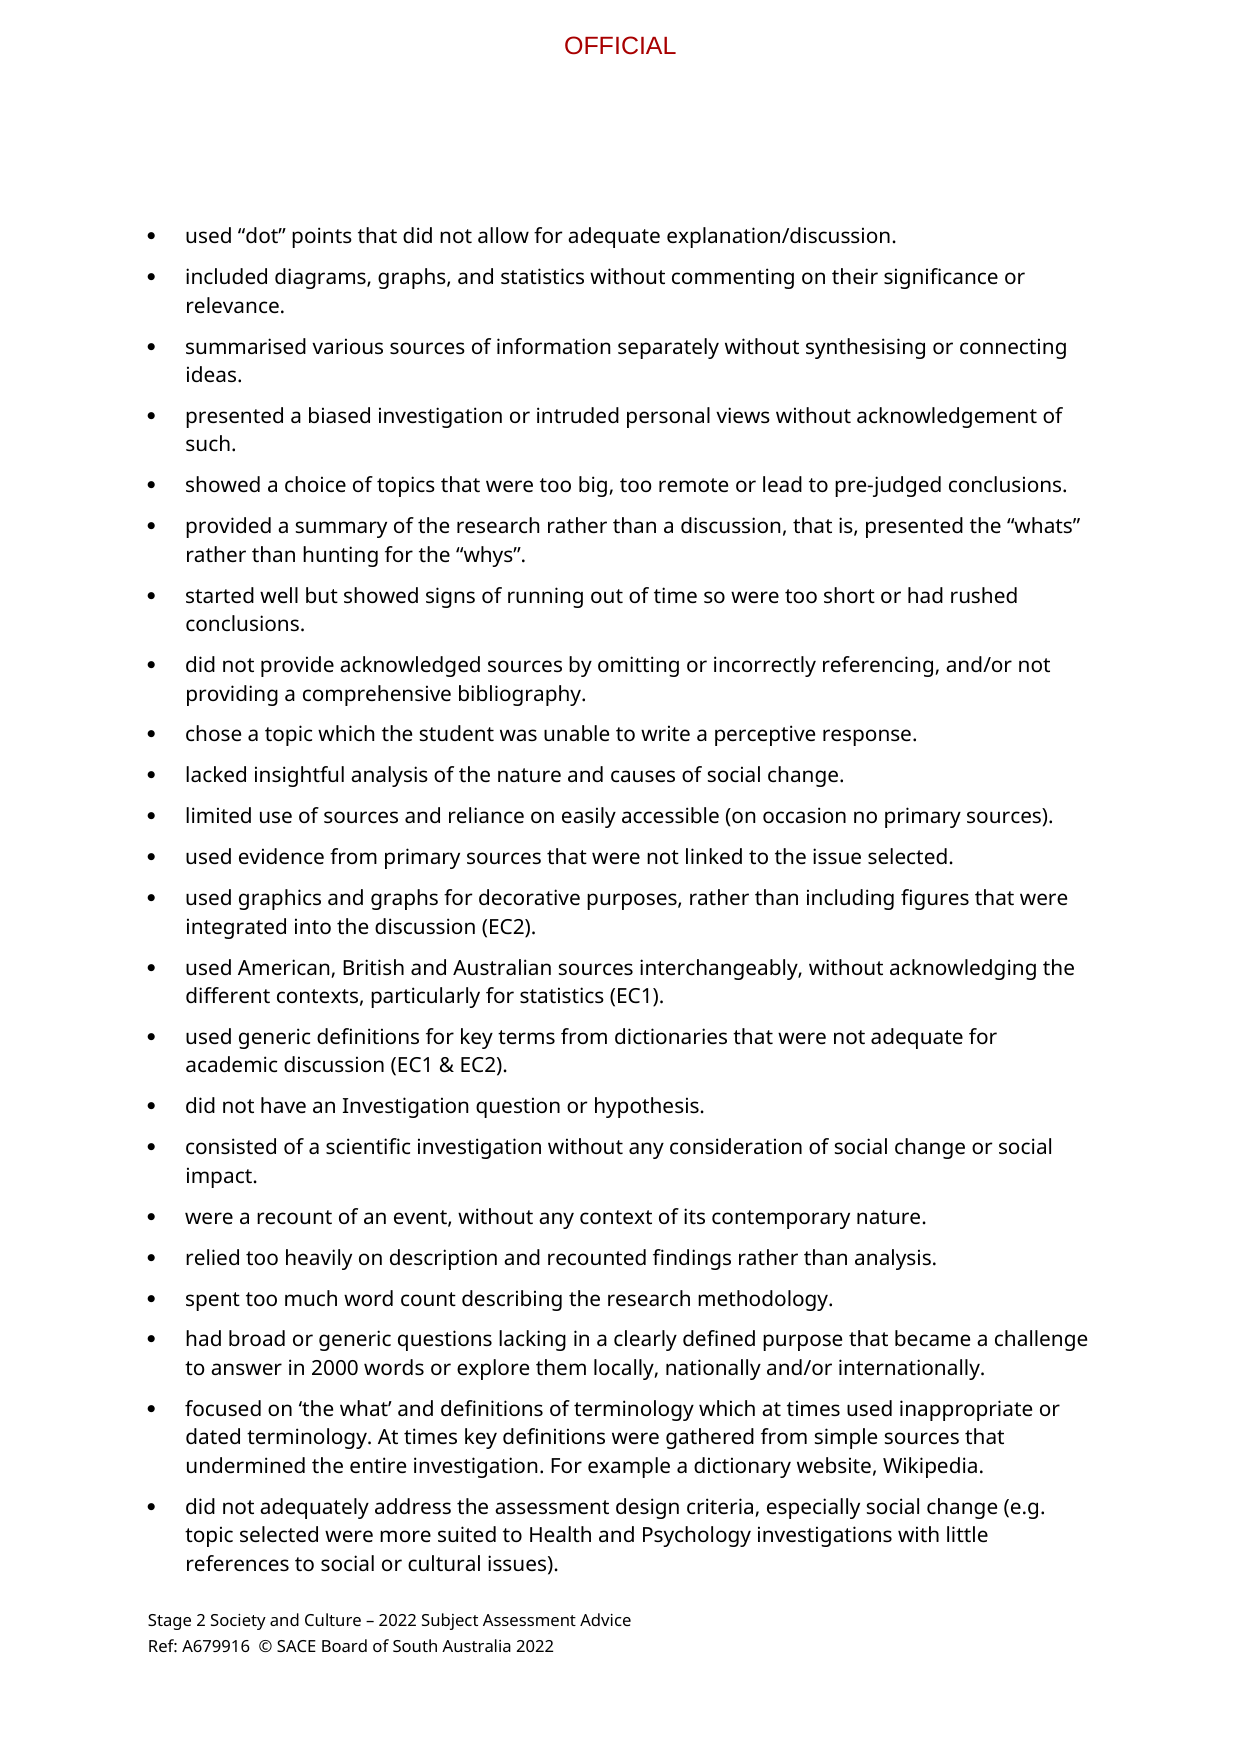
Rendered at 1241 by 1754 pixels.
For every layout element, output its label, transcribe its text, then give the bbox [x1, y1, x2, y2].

list lacked insightful analysis of the nature and causes of social change. [148, 761, 1092, 789]
list used “dot” points that did not allow for adequate explanation/discussion. [148, 221, 1092, 250]
list consisted of a scientific investigation without any consideration of social change or social impact. [148, 1132, 1092, 1189]
list started well but showed signs of running out of time so were too short or had rushed conclusions. [148, 581, 1092, 638]
list used generic definitions for key terms from dictionaries that were not adequate for academic discussion (EC1 & EC2). [148, 1022, 1092, 1079]
list did not have an Investigation question or hypothesis. [148, 1091, 1092, 1120]
list had broad or generic questions lacking in a clearly defined purpose that became a challenge to answer in 2000 words or explore them locally, nationally and/or internationally. [148, 1324, 1092, 1381]
list relied too heavily on description and recounted findings rather than analysis. [148, 1243, 1092, 1271]
list did not adequately address the assessment design criteria, especially social change (e.g. topic selected were more suited to Health and Psychology investigations with little references to social or cultural issues). [148, 1492, 1092, 1577]
list used graphics and graphs for decorative purposes, rather than including figures that were integrated into the discussion (EC2). [148, 883, 1092, 940]
list showed a choice of topics that were too big, too remote or lead to pre-judged conclusions. [148, 471, 1092, 499]
list did not provide acknowledged sources by omitting or incorrectly referencing, and/or not providing a comprehensive bibliography. [148, 650, 1092, 707]
list focused on ‘the what’ and definitions of terminology which at times used inappropriate or dated terminology. At times key definitions were gathered from simple sources that undermined the entire investigation. For example a dictionary website, Wikipedia. [148, 1394, 1092, 1479]
list used American, British and Australian sources interchangeably, without acknowledging the different contexts, particularly for statistics (EC1). [148, 953, 1092, 1009]
list chose a topic which the student was unable to write a perceptive response. [148, 719, 1092, 748]
list limited use of sources and reliance on easily accessible (on occasion no primary sources). [148, 801, 1092, 830]
list spent too much word count describing the research methodology. [148, 1284, 1092, 1312]
list presented a biased investigation or intruded personal views without acknowledgement of such. [148, 401, 1092, 458]
list provided a summary of the research rather than a discussion, that is, presented the “whats” rather than hunting for the “whys”. [148, 511, 1092, 568]
list summarised various sources of information separately without synthesising or connecting ideas. [148, 332, 1092, 389]
list used evidence from primary sources that were not linked to the issue selected. [148, 842, 1092, 871]
list were a recount of an event, without any context of its contemporary nature. [148, 1202, 1092, 1230]
list included diagrams, graphs, and statistics without commenting on their significance or relevance. [148, 262, 1092, 319]
